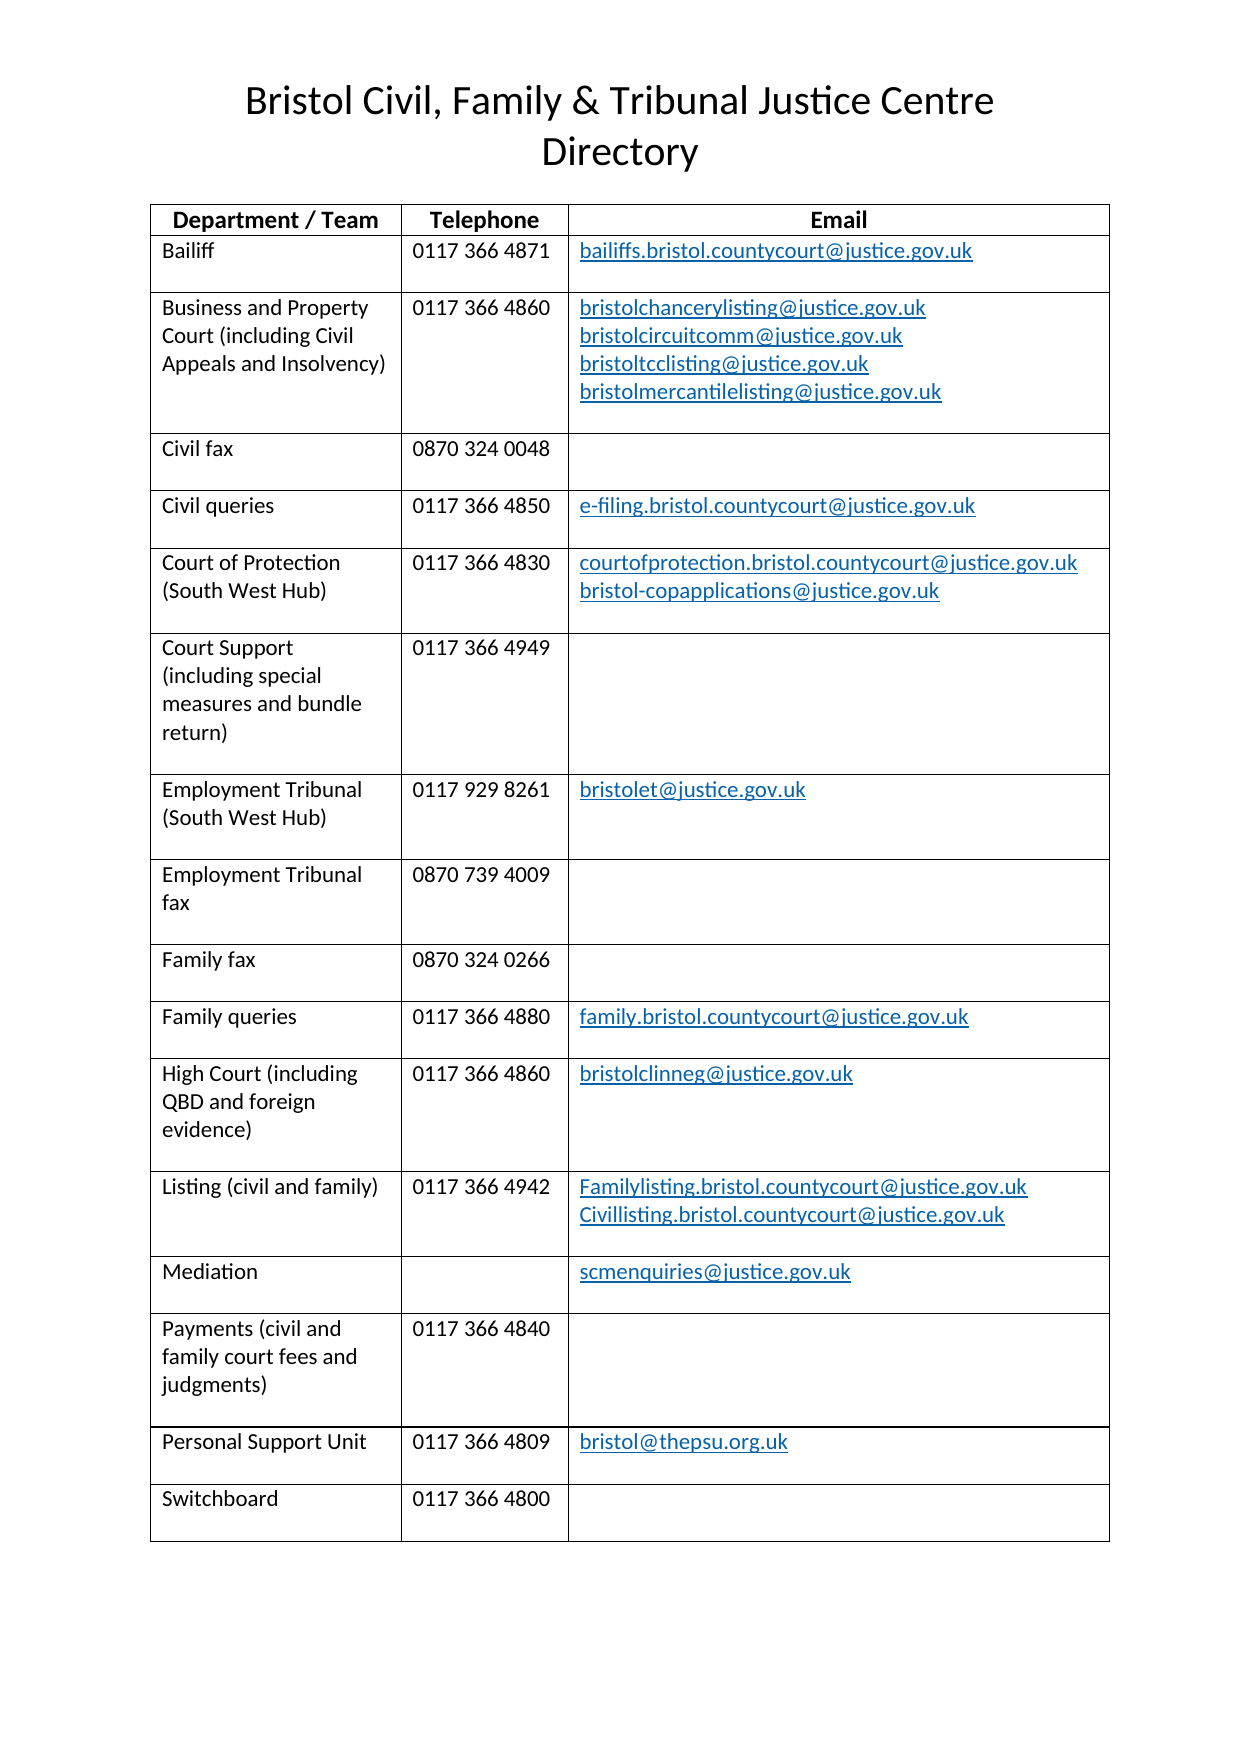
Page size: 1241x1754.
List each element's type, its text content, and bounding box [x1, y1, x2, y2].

table_cell [569, 434, 1109, 490]
table_cell 0117 366 4800 [402, 1485, 568, 1541]
table_cell 0117 366 4860 [402, 293, 568, 433]
table_cell 0870 324 0048 [402, 434, 568, 490]
table_cell 0117 366 4830 [402, 549, 568, 632]
table_cell bristolet@justice.gov.uk [569, 775, 1109, 859]
table_cell bristolchancerylisting@justice.gov.uk bristolcircuitcomm@justice.gov.uk bristoltcclisting@justice.gov.uk bristolmercantilelisting@justice.gov.uk [569, 293, 1109, 433]
table_cell [569, 945, 1109, 1001]
table_cell Business and Property Court (including Civil Appeals and Insolvency) [151, 293, 401, 433]
table_cell family.bristol.countycourt@justice.gov.uk [569, 1002, 1109, 1058]
table_cell [569, 860, 1109, 944]
table_cell Family fax [151, 945, 401, 1001]
table_cell Switchboard [151, 1485, 401, 1541]
table_cell Employment Tribunal fax [151, 860, 401, 944]
table_header Email [569, 205, 1109, 235]
table_cell [402, 1257, 568, 1313]
table_cell Employment Tribunal (South West Hub) [151, 775, 401, 859]
table_cell Civil queries [151, 491, 401, 547]
table_cell Familylisting.bristol.countycourt@justice.gov.uk Civillisting.bristol.countycourt@justice.gov.uk [569, 1172, 1109, 1256]
table_cell 0117 929 8261 [402, 775, 568, 859]
table_cell High Court (including QBD and foreign evidence) [151, 1059, 401, 1171]
table_cell Payments (civil and family court fees and judgments) [151, 1314, 401, 1426]
table_cell Court of Protection (South West Hub) [151, 549, 401, 632]
table_cell Family queries [151, 1002, 401, 1058]
table_cell 0117 366 4850 [402, 491, 568, 547]
table_cell 0117 366 4860 [402, 1059, 568, 1171]
table_cell bristol@thepsu.org.uk [569, 1428, 1109, 1483]
table_cell [569, 634, 1109, 774]
table_cell 0117 366 4840 [402, 1314, 568, 1426]
table_header Department / Team [151, 205, 401, 235]
table_cell 0117 366 4809 [402, 1428, 568, 1483]
table_cell 0117 366 4871 [402, 236, 568, 292]
table_cell courtofprotection.bristol.countycourt@justice.gov.uk bristol-copapplications@justice.gov.uk [569, 549, 1109, 632]
table_cell 0117 366 4942 [402, 1172, 568, 1256]
table_cell Court Support (including special measures and bundle return) [151, 634, 401, 774]
table_cell [569, 1485, 1109, 1541]
table_cell 0870 739 4009 [402, 860, 568, 944]
table_cell Mediation [151, 1257, 401, 1313]
table_cell scmenquiries@justice.gov.uk [569, 1257, 1109, 1313]
table_cell Personal Support Unit [151, 1428, 401, 1483]
table_cell Listing (civil and family) [151, 1172, 401, 1256]
table_cell 0117 366 4880 [402, 1002, 568, 1058]
table_cell 0117 366 4949 [402, 634, 568, 774]
table_cell Bailiff [151, 236, 401, 292]
table_cell Civil fax [151, 434, 401, 490]
table_cell 0870 324 0266 [402, 945, 568, 1001]
table_header Telephone [402, 205, 568, 235]
table_cell bristolclinneg@justice.gov.uk [569, 1059, 1109, 1171]
table_cell bailiffs.bristol.countycourt@justice.gov.uk [569, 236, 1109, 292]
table_cell e-filing.bristol.countycourt@justice.gov.uk [569, 491, 1109, 547]
table_cell [569, 1314, 1109, 1426]
